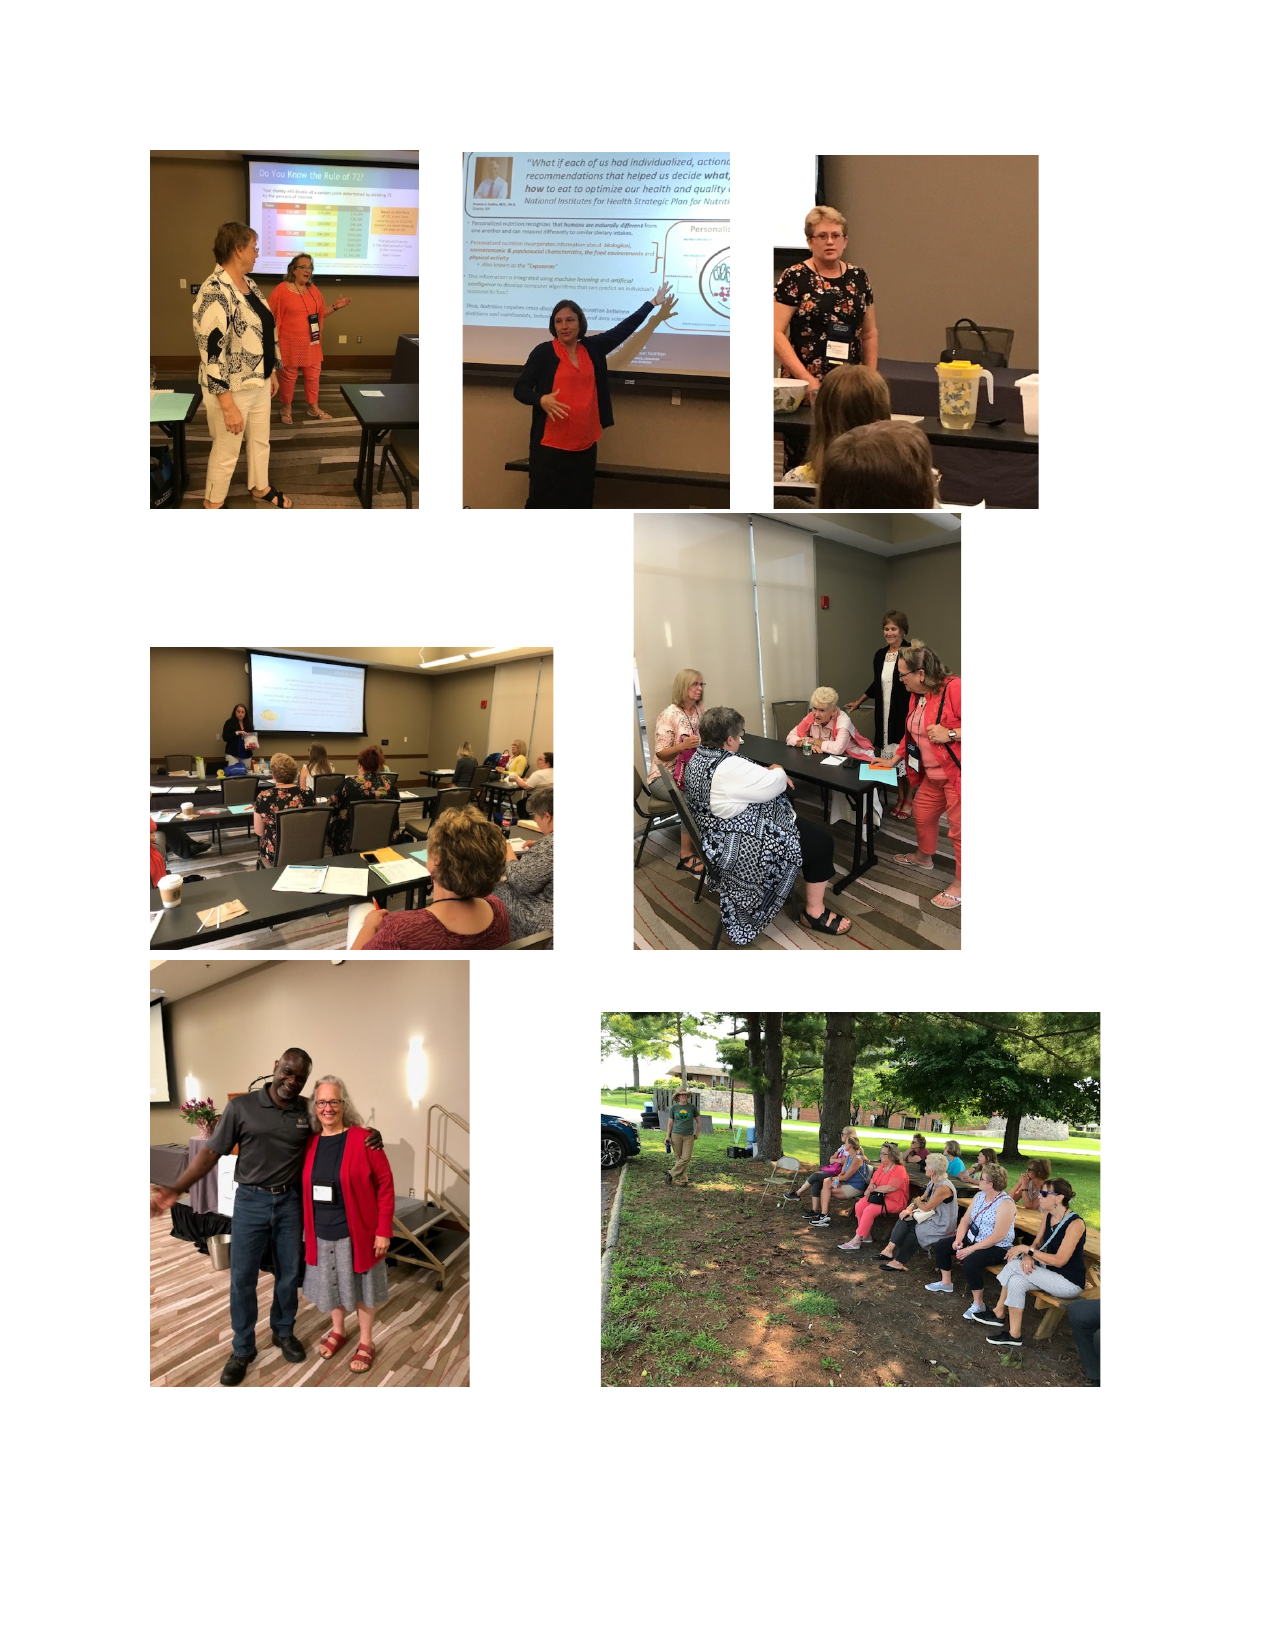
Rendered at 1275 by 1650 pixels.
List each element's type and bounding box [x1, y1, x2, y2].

picture [150, 647, 554, 950]
picture [150, 150, 419, 509]
picture [462, 152, 730, 509]
picture [773, 155, 1039, 509]
picture [633, 513, 962, 950]
picture [150, 960, 470, 1387]
picture [600, 1012, 1101, 1387]
